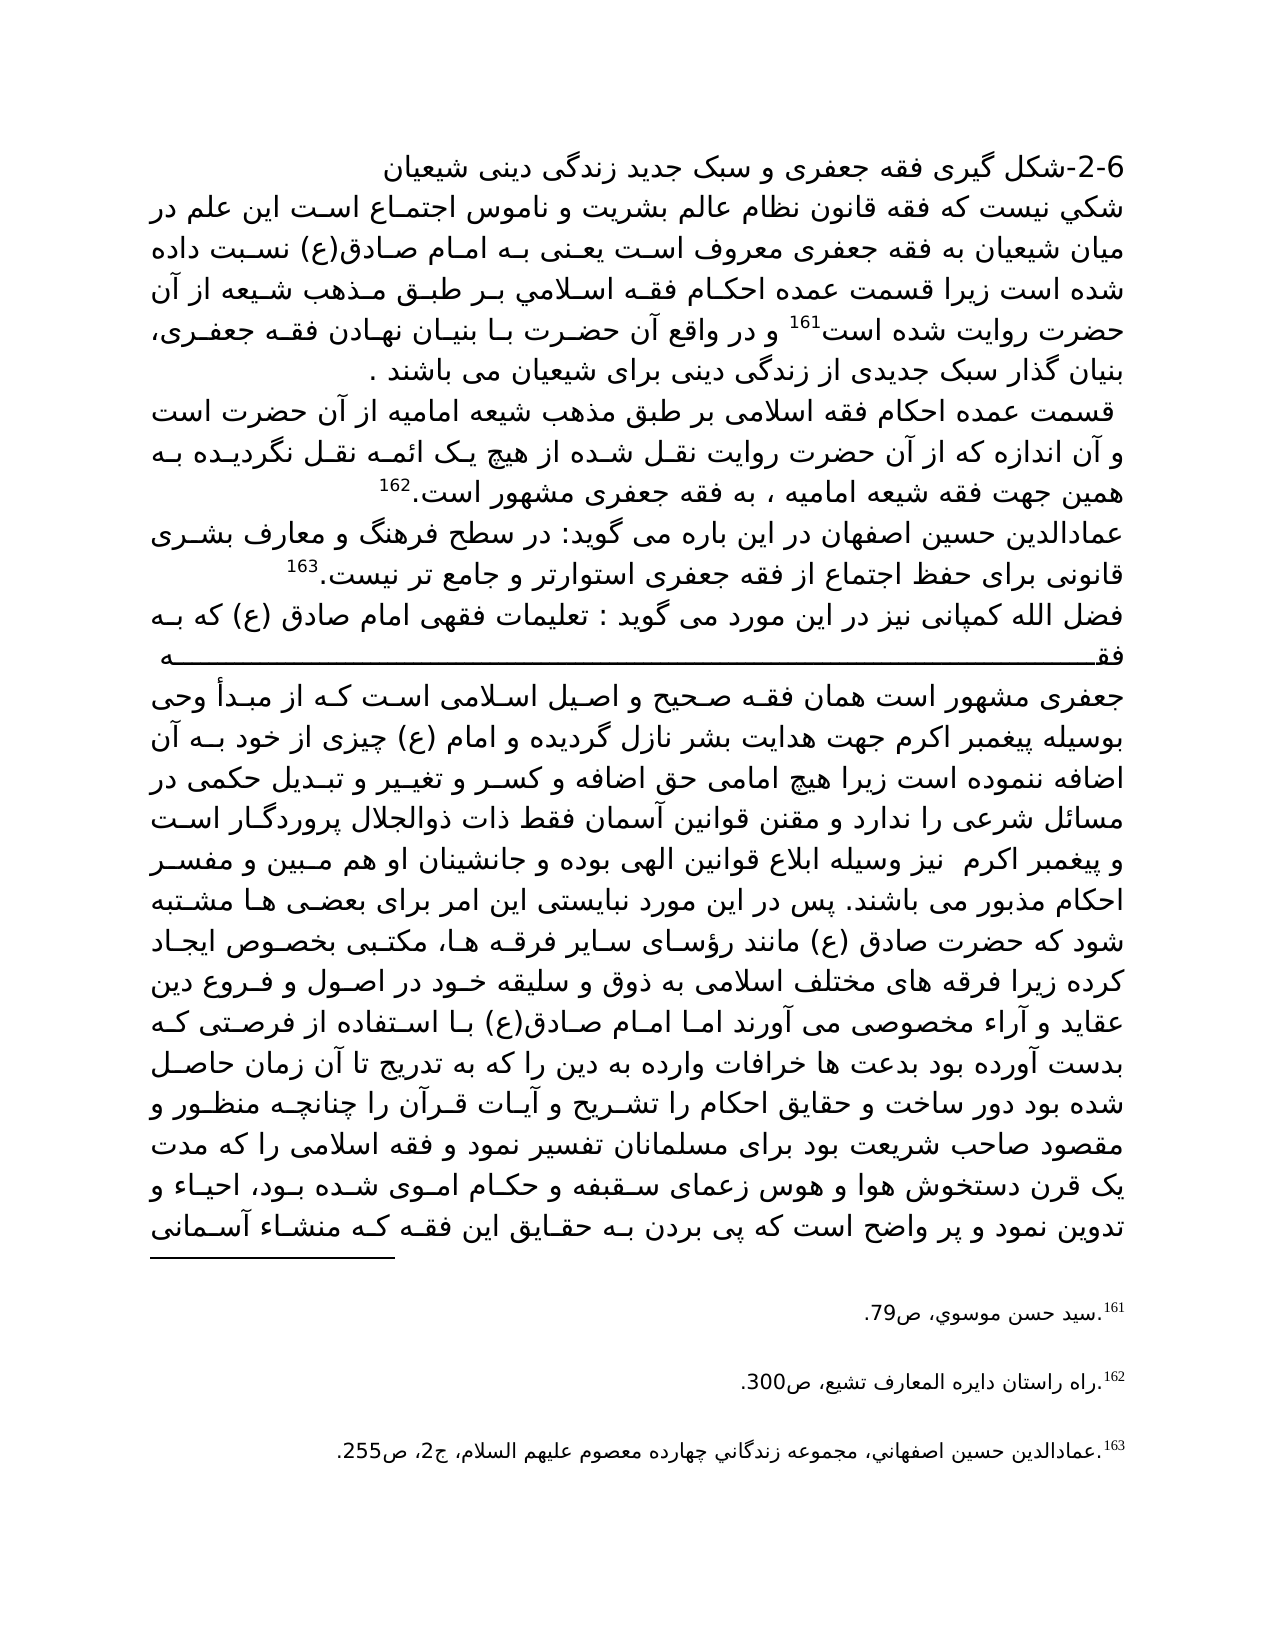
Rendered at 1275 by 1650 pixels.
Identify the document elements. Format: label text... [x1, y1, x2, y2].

text 2-6-شکل گيری فقه جعفری و سبک جدید زندگی دینی شیعیان [150, 150, 1125, 184]
text قسمت عمده احکام فقه اسلامی بر طبق مذهب شیعه امامیه از آن حضرت است و آن اندازه که از آن حضرت روايت نقل شده از هیچ یک ائمه نقل نگردیده به همین جهت فقه شیعه امامیه ، به فقه جعفری مشهور است. [150, 394, 1125, 510]
text عمادالدین حسین اصفهان در این باره می گوید: در سطح فرهنگ و معارف بشری قانونی برای حفظ اجتماع از فقه جعفری استوارتر و جامع تر نیست. [150, 517, 1125, 591]
text شکي نيست که فقه قانون نظام عالم بشریت و ناموس اجتماع است اين علم در میان شیعیان به فقه جعفری معروف است یعنی به امام صادق(ع) نسبت داده شده است زیرا قسمت عمده احکام فقه اسلامي بر طبق مذهب شیعه از آن حضرت روایت شده است و در واقع آن حضرت با بنیان نهادن فقه جعفری، بنیان گذار سبک جدیدی از زندگی دینی برای شیعیان می باشند . [150, 191, 1125, 388]
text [150, 598, 1125, 1243]
